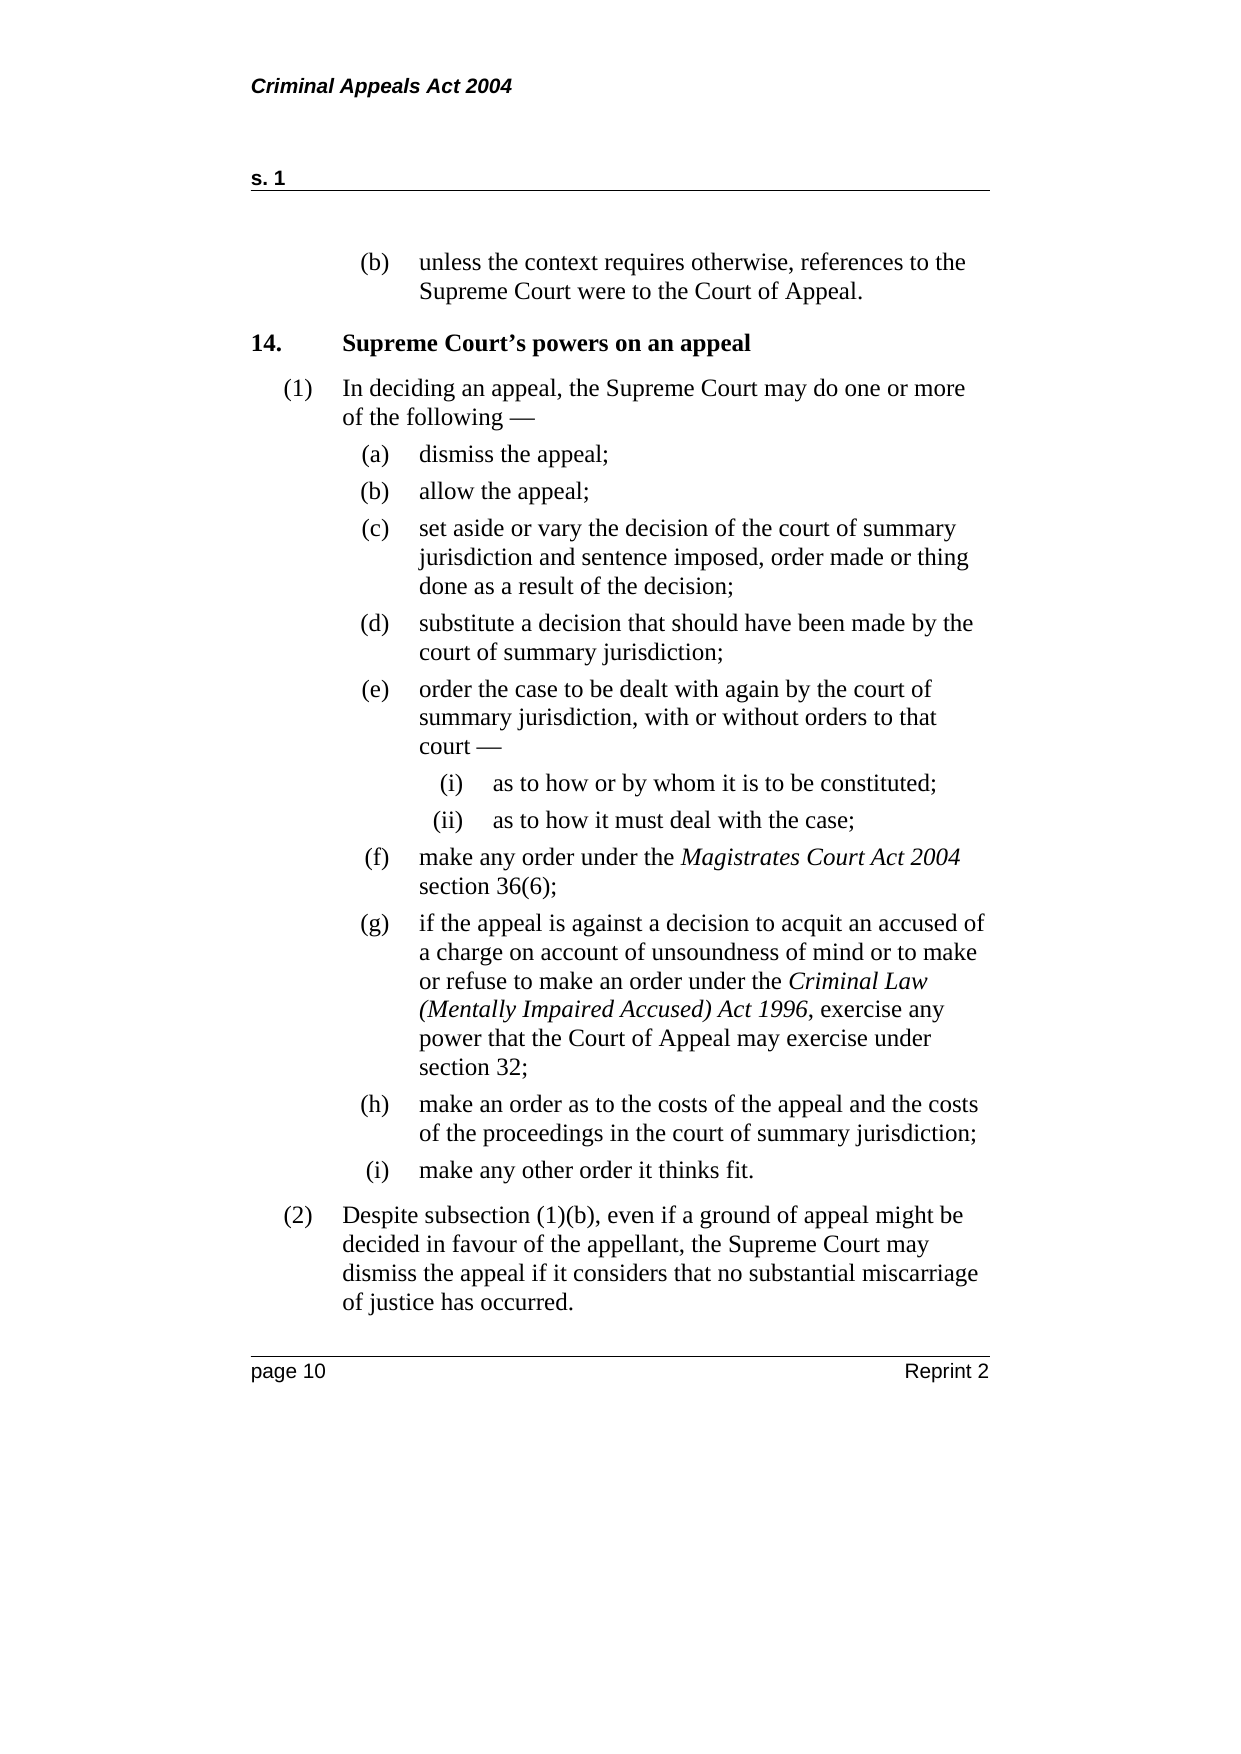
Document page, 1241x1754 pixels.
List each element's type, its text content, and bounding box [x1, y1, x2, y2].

text (e) order the case to be dealt with again by the court of summary jurisdiction, with or without orders to that court — [251, 674, 990, 760]
text (d) substitute a decision that should have been made by the court of summary jurisdiction; [251, 608, 990, 665]
text (f) make any order under the Act 2004 section 36(6); [251, 842, 990, 900]
text (g) if the appeal is against a decision to acquit an accused of a charge on account of unsoundness of mind or to make or refuse to make an order under the Criminal Law (Mentally Impaired Accused) Act 1996, exercise any power that the Court of Appeal may exercise under section 32; [251, 908, 990, 1081]
text (1) In deciding an appeal, the Supreme Court may do one or more of the following — [251, 373, 990, 431]
text (2) Despite subsection (1)(b), even if a ground of appeal might be decided in favour of the appellant, the Supreme Court may dismiss the appeal if it considers that no substantial miscarriage of justice has occurred. [251, 1200, 990, 1315]
text (a) dismiss the appeal; [251, 439, 990, 468]
text (i) make any other order it thinks fit. [251, 1155, 990, 1184]
text (ii) as to how it must deal with the case; [251, 805, 990, 834]
text (i) as to how or by whom it is to be constituted; [251, 768, 990, 797]
subtitle 14. Supreme Court’s powers on an appeal [251, 328, 990, 357]
text (c) set aside or vary the decision of the court of summary jurisdiction and sentence imposed, order made or thing done as a result of the decision; [251, 513, 990, 599]
text (h) make an order as to the costs of the appeal and the costs of the proceedings in the court of summary jurisdiction; [251, 1089, 990, 1147]
text (b) allow the appeal; [251, 476, 990, 505]
text (b) unless the context requires otherwise, references to the Supreme Court were to the Court of Appeal. [251, 247, 990, 305]
